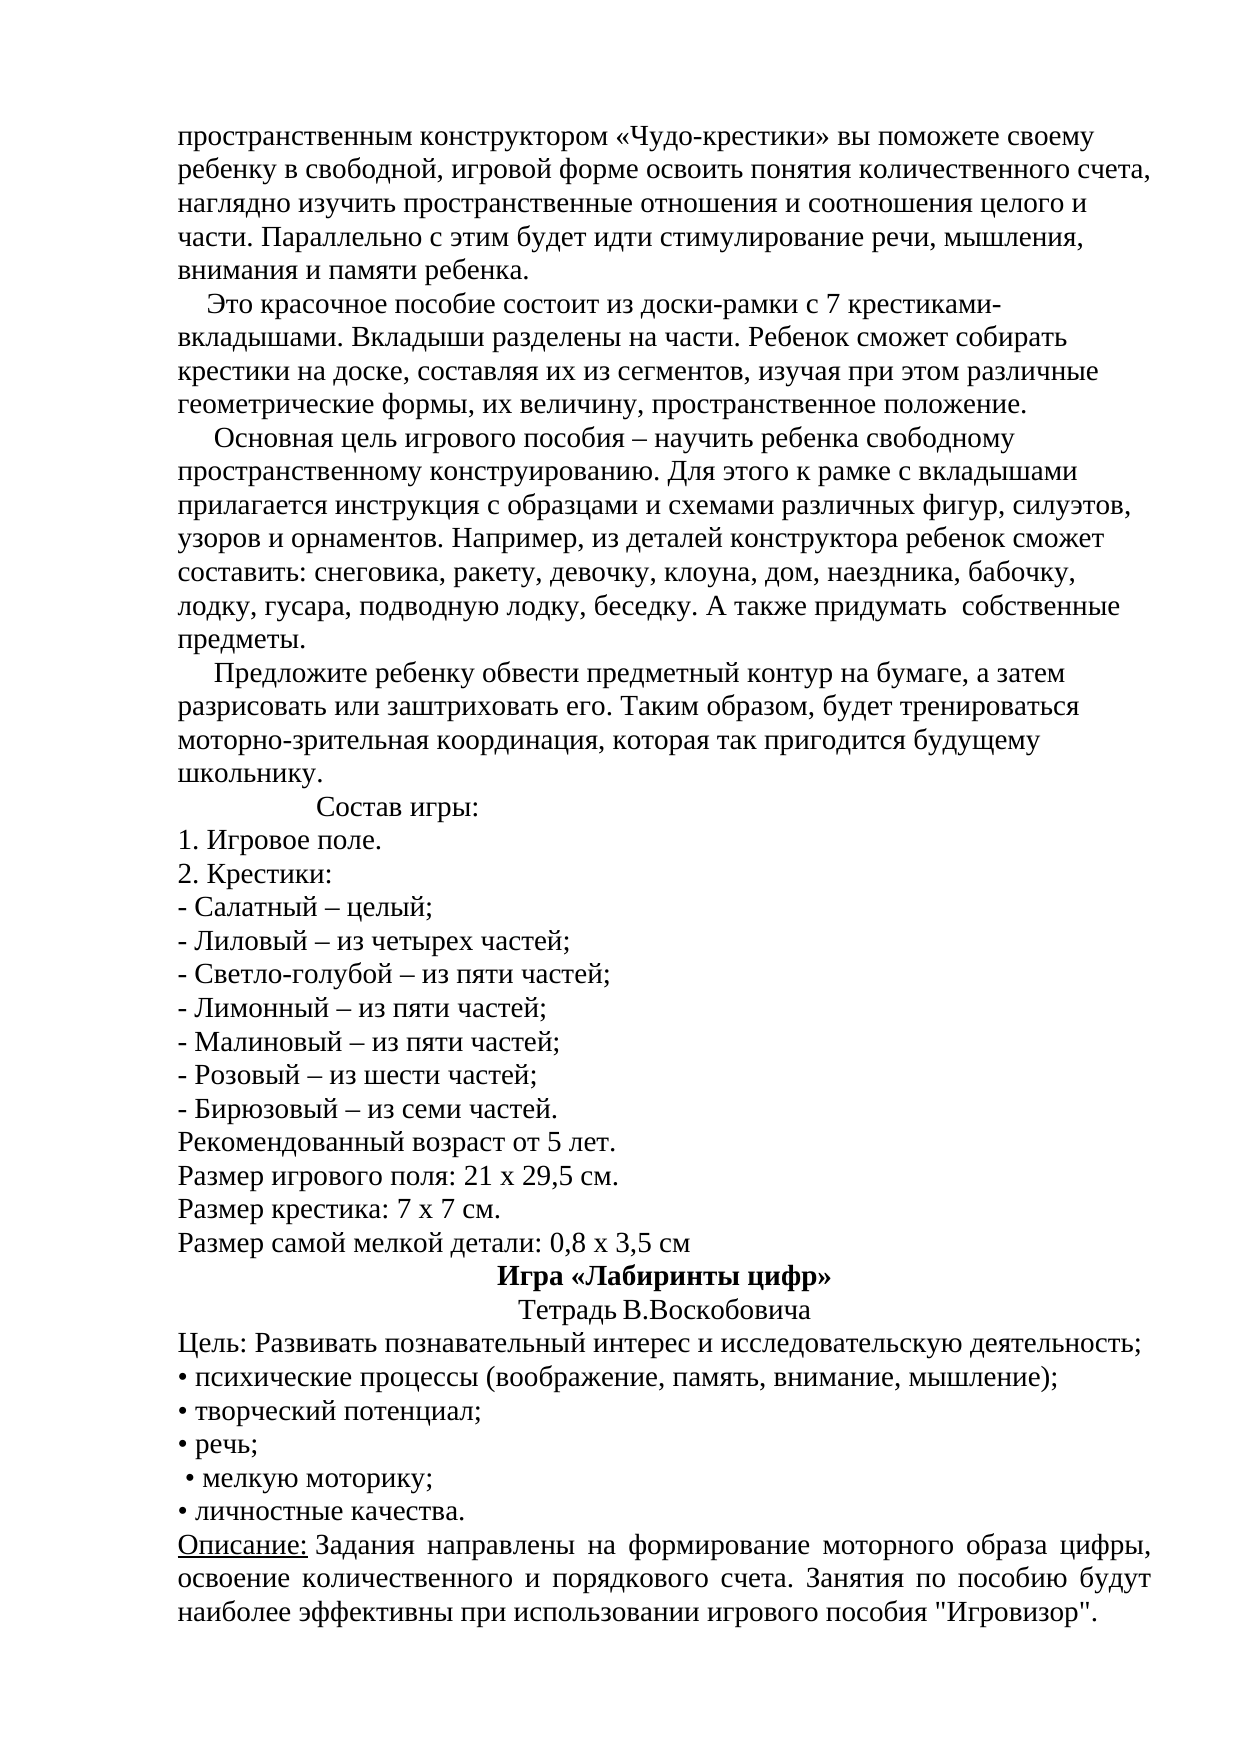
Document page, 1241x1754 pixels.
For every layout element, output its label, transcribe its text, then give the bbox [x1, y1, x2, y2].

text Размер самой мелкой детали: 0,8 х 3,5 см [177, 1225, 1152, 1258]
text • речь; [177, 1426, 1152, 1460]
text - Лимонный – из пяти частей; [177, 990, 1152, 1024]
text • личностные качества. [177, 1493, 1152, 1527]
text Размер игрового поля: 21 х 29,5 см. [177, 1158, 1152, 1191]
text - Лиловый – из четырех частей; [177, 923, 1152, 957]
text Основная цель игрового пособия – научить ребенка свободному пространственному конструированию. Для этого к рамке с вкладышами прилагается инструкция с образцами и схемами различных фигур, силуэтов, узоров и орнаментов. Например, из деталей конструктора ребенок сможет составить: снеговика, ракету, девочку, клоуна, дом, наездника, бабочку, лодку, гусара, подводную лодку, беседку. А также придумать собственные предметы. [177, 420, 1152, 655]
text Размер крестика: 7 х 7 см. [177, 1191, 1152, 1225]
text Рекомендованный возраст от 5 лет. [177, 1124, 1152, 1158]
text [177, 118, 1152, 286]
text - Малиновый – из пяти частей; [177, 1024, 1152, 1057]
text Это красочное пособие состоит из доски-рамки с 7 крестиками-вкладышами. Вкладыши разделены на части. Ребенок сможет собирать крестики на доске, составляя их из сегментов, изучая при этом различные геометрические формы, их величину, пространственное положение. [177, 286, 1152, 420]
text Предложите ребенку обвести предметный контур на бумаге, а затем разрисовать или заштриховать его. Таким образом, будет тренироваться моторно-зрительная координация, которая так пригодится будущему школьнику. [177, 655, 1152, 789]
text Цель: Развивать познавательный интерес и исследовательскую деятельность; [177, 1326, 1152, 1359]
text 1. Игровое поле. [177, 822, 1152, 856]
text Состав игры: [177, 789, 1152, 822]
text - Бирюзовый – из семи частей. [177, 1091, 1152, 1124]
text • мелкую моторику; [177, 1460, 1152, 1493]
text Тетрадь В.Воскобовича [177, 1292, 1152, 1326]
text 2. Крестики: [177, 856, 1152, 889]
text - Салатный – целый; [177, 889, 1152, 923]
text Игра «Лабиринты цифр» [177, 1258, 1152, 1292]
text - Светло-голубой – из пяти частей; [177, 957, 1152, 990]
text • творческий потенциал; [177, 1393, 1152, 1426]
text Описание: Задания направлены на формирование моторного образа цифры, освоение количественного и порядкового счета. Занятия по пособию будут наиболее эффективны при использовании игрового пособия "Игровизор". [177, 1527, 1152, 1627]
text • психические процессы (воображение, память, внимание, мышление); [177, 1359, 1152, 1393]
text - Розовый – из шести частей; [177, 1057, 1152, 1091]
